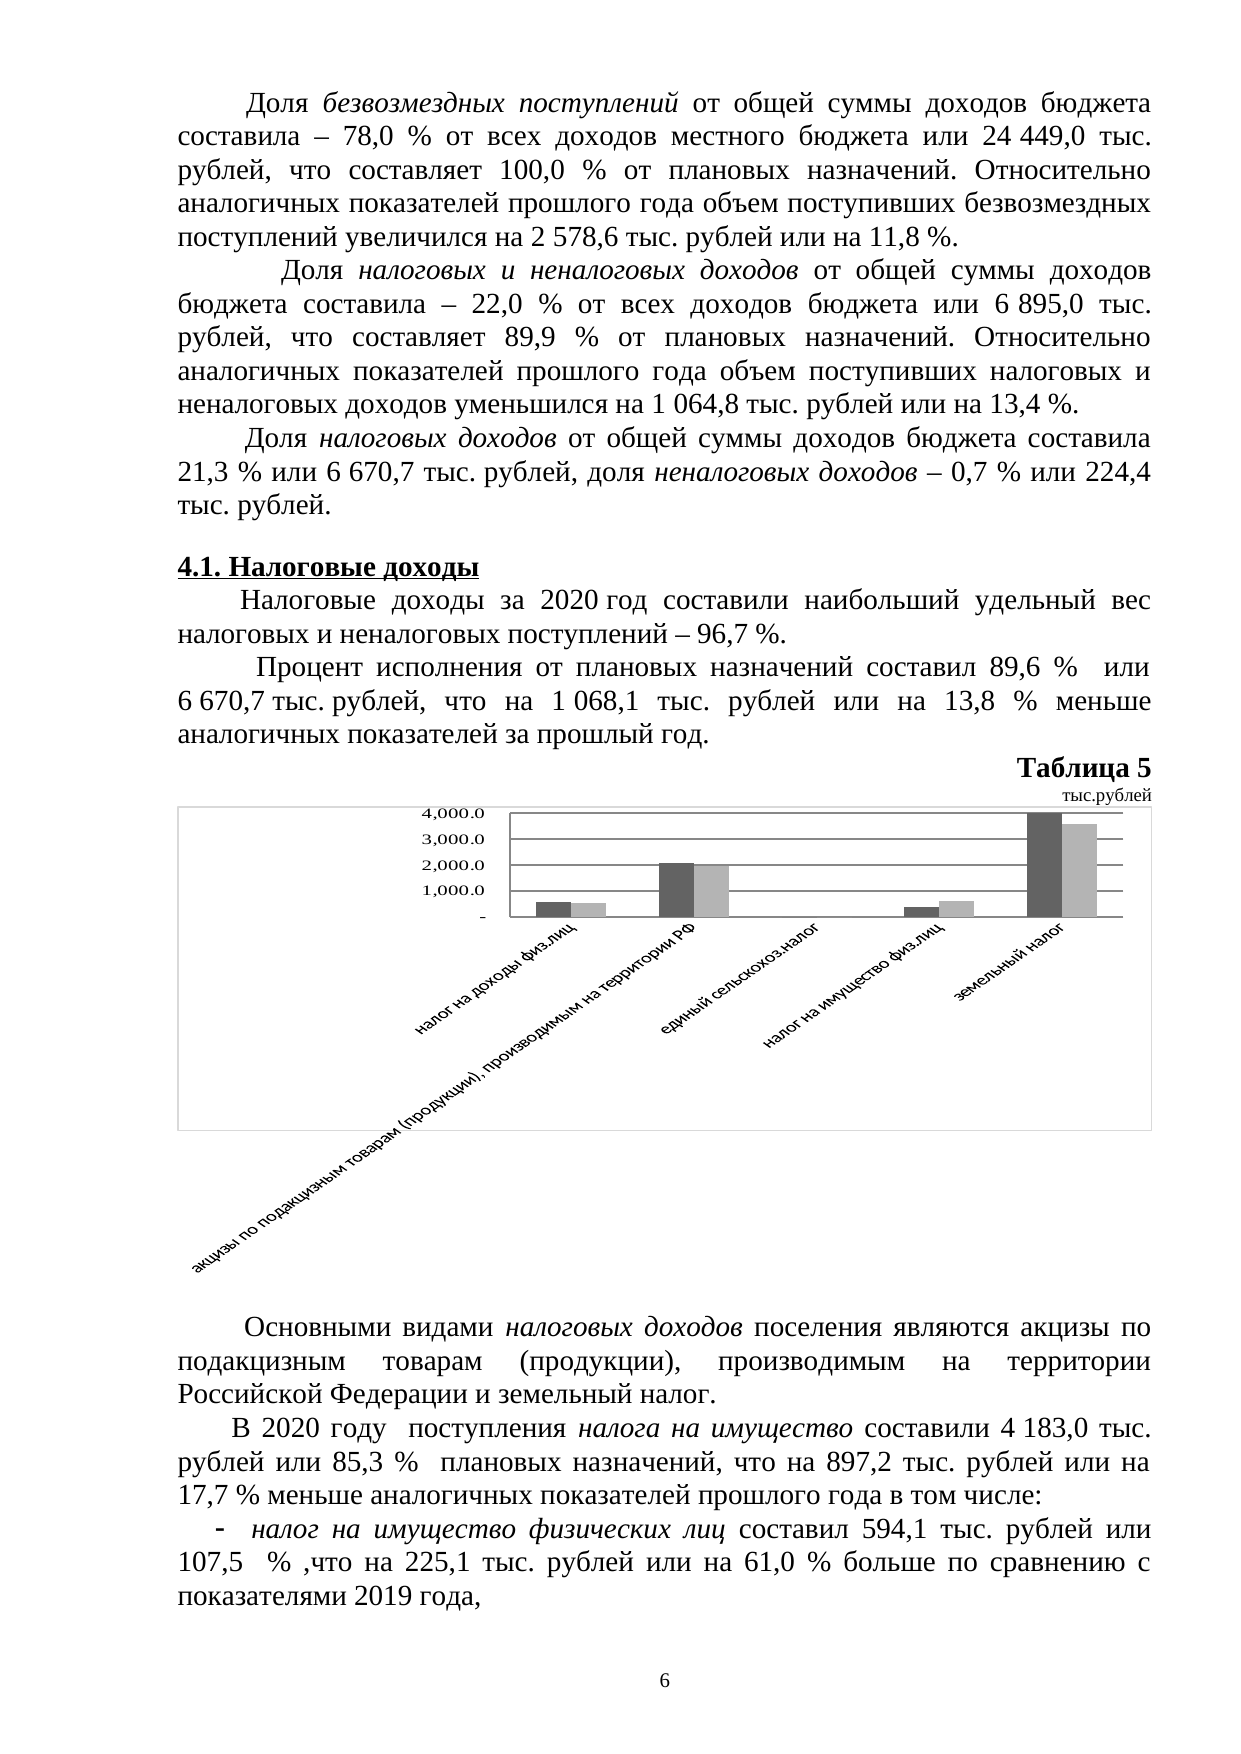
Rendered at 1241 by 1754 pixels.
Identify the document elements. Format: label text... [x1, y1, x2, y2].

text Доля налоговых доходов от общей суммы доходов бюджета составила 21,3 % или 6 670,7 тыс. рублей, доля неналоговых доходов – 0,7 % или 224,4 тыс. рублей. [177, 420, 1152, 521]
text Доля налоговых и неналоговых доходов от общей суммы доходов бюджета составила – 22,0 % от всех доходов бюджета или 6 895,0 тыс. рублей, что составляет 89,9 % от плановых назначений. Относительно аналогичных показателей прошлого года объем поступивших налоговых и неналоговых доходов уменьшился на 1 064,8 тыс. рублей или на 13,4 %. [177, 252, 1152, 420]
text Доля безвозмездных поступлений от общей суммы доходов бюджета составила – 78,0 % от всех доходов местного бюджета или 24 449,0 тыс. рублей, что составляет 100,0 % от плановых назначений. Относительно аналогичных показателей прошлого года объем поступивших безвозмездных поступлений увеличился на 2 578,6 тыс. рублей или на 11,8 %. [177, 85, 1152, 252]
text тыс.рублей [177, 783, 1152, 805]
text Основными видами налоговых доходов поселения являются акцизы по подакцизным товарам (продукции), производимым на территории Российской Федерации и земельный налог. [177, 1309, 1152, 1410]
text 4.1. Налоговые доходы [177, 549, 1152, 582]
list налог на имущество физических лиц составил 594,1 тыс. рублей или 107,5 % ,что на 225,1 тыс. рублей или на 61,0 % больше по сравнению с показателями 2019 года, [177, 1511, 1152, 1611]
text В 2020 году поступления налога на имущество составили 4 183,0 тыс. рублей или 85,3 % плановых назначений, что на 897,2 тыс. рублей или на 17,7 % меньше аналогичных показателей прошлого года в том числе: [177, 1410, 1152, 1511]
text Процент исполнения от плановых назначений составил 89,6 % или 6 670,7 тыс. рублей, что на 1 068,1 тыс. рублей или на 13,8 % меньше аналогичных показателей за прошлый год. [177, 649, 1152, 750]
text Таблица 5 [177, 750, 1152, 783]
text Налоговые доходы за 2020 год составили наибольший удельный вес налоговых и неналоговых поступлений – 96,7 %. [177, 582, 1152, 649]
